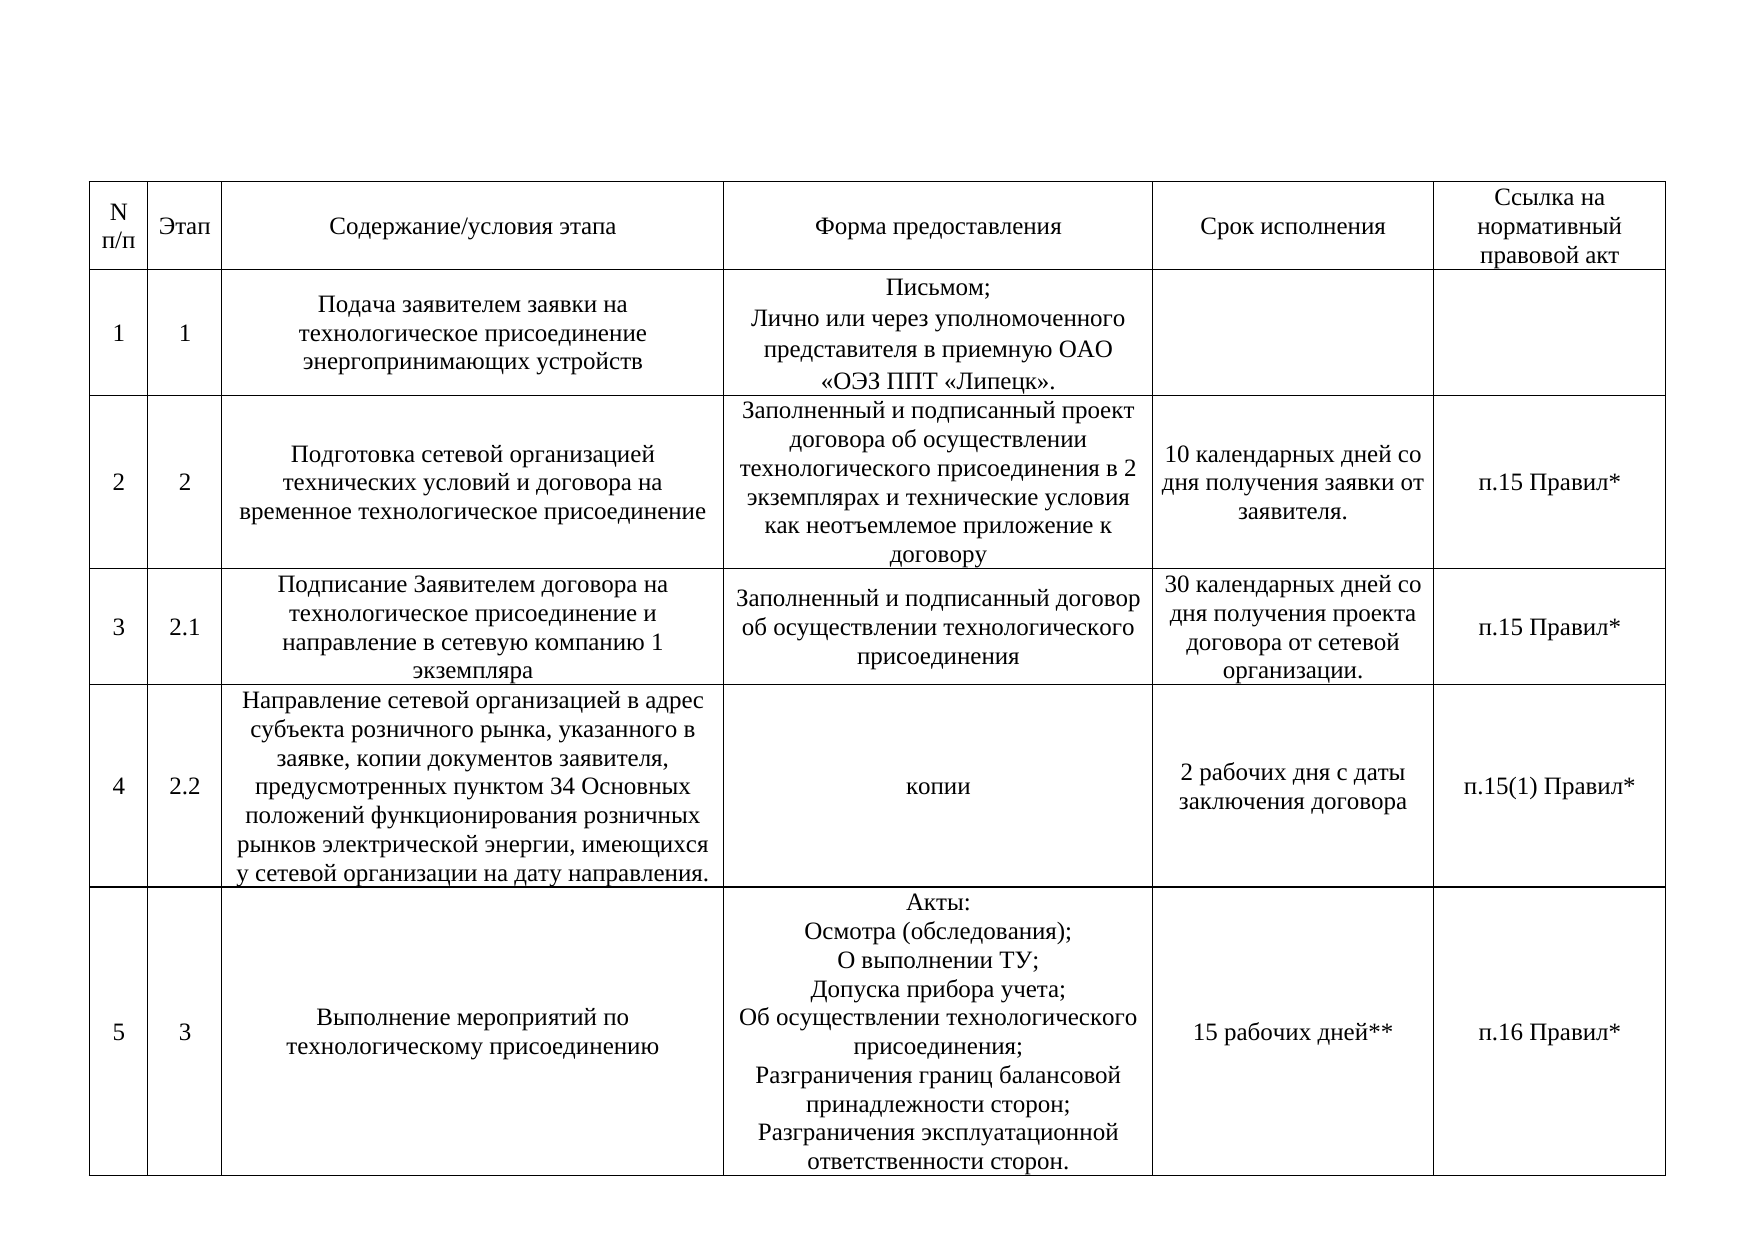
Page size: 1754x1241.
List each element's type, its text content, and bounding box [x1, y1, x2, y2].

table_cell п.16 Правил* [1434, 888, 1665, 1175]
table_cell 3 [90, 569, 147, 684]
table_cell Направление сетевой организацией в адрес субъекта розничного рынка, указанного в заявке, копии документов заявителя, предусмотренных пунктом 34 Основных положений функционирования розничных рынков электрической энергии, имеющихся у сетевой организации на дату направления. [222, 685, 723, 886]
table_cell 1 [90, 270, 147, 394]
table_header Содержание/условия этапа [222, 182, 723, 268]
table_cell 15 рабочих дней** [1153, 888, 1433, 1175]
table_header Форма предоставления [724, 182, 1152, 268]
table_cell 2 рабочих дня с даты заключения договора [1153, 685, 1433, 886]
table_cell Подача заявителем заявки на технологическое присоединение энергопринимающих устройств [222, 270, 723, 394]
table_cell Заполненный и подписанный проект договора об осуществлении технологического присоединения в 2 экземплярах и технические условия как неотъемлемое приложение к договору [724, 396, 1152, 568]
table_cell 2.1 [148, 569, 221, 684]
table_cell п.15 Правил* [1434, 569, 1665, 684]
table_cell копии [724, 685, 1152, 886]
table_cell 4 [90, 685, 147, 886]
table_cell п.15 Правил* [1434, 396, 1665, 568]
table_cell [1153, 270, 1433, 394]
table_cell п.15(1) Правил* [1434, 685, 1665, 886]
table_cell Заполненный и подписанный договор об осуществлении технологического присоединения [724, 569, 1152, 684]
table_cell Письмом; Лично или через уполномоченного представителя в приемную ОАО «ОЭЗ ППТ «Липецк». [724, 270, 1152, 394]
table_cell 2 [90, 396, 147, 568]
table_cell Подписание Заявителем договора на технологическое присоединение и направление в сетевую компанию 1 экземпляра [222, 569, 723, 684]
table_header Этап [148, 182, 221, 268]
table_cell 2 [148, 396, 221, 568]
table_cell Акты: Осмотра (обследования); О выполнении ТУ; Допуска прибора учета; Об осуществлении технологического присоединения; Разграничения границ балансовой принадлежности сторон; Разграничения эксплуатационной ответственности сторон. [724, 888, 1152, 1175]
table_cell 5 [90, 888, 147, 1175]
table_cell 1 [148, 270, 221, 394]
table_header N п/п [90, 182, 147, 268]
table_header Срок исполнения [1153, 182, 1433, 268]
table_cell 30 календарных дней со дня получения проекта договора от сетевой организации. [1153, 569, 1433, 684]
table_cell 3 [148, 888, 221, 1175]
table_cell [1434, 270, 1665, 394]
table_cell Подготовка сетевой организацией технических условий и договора на временное технологическое присоединение [222, 396, 723, 568]
table_cell Выполнение мероприятий по технологическому присоединению [222, 888, 723, 1175]
table_cell 10 календарных дней со дня получения заявки от заявителя. [1153, 396, 1433, 568]
table_cell 2.2 [148, 685, 221, 886]
table_header Ссылка на нормативный правовой акт [1434, 182, 1665, 268]
